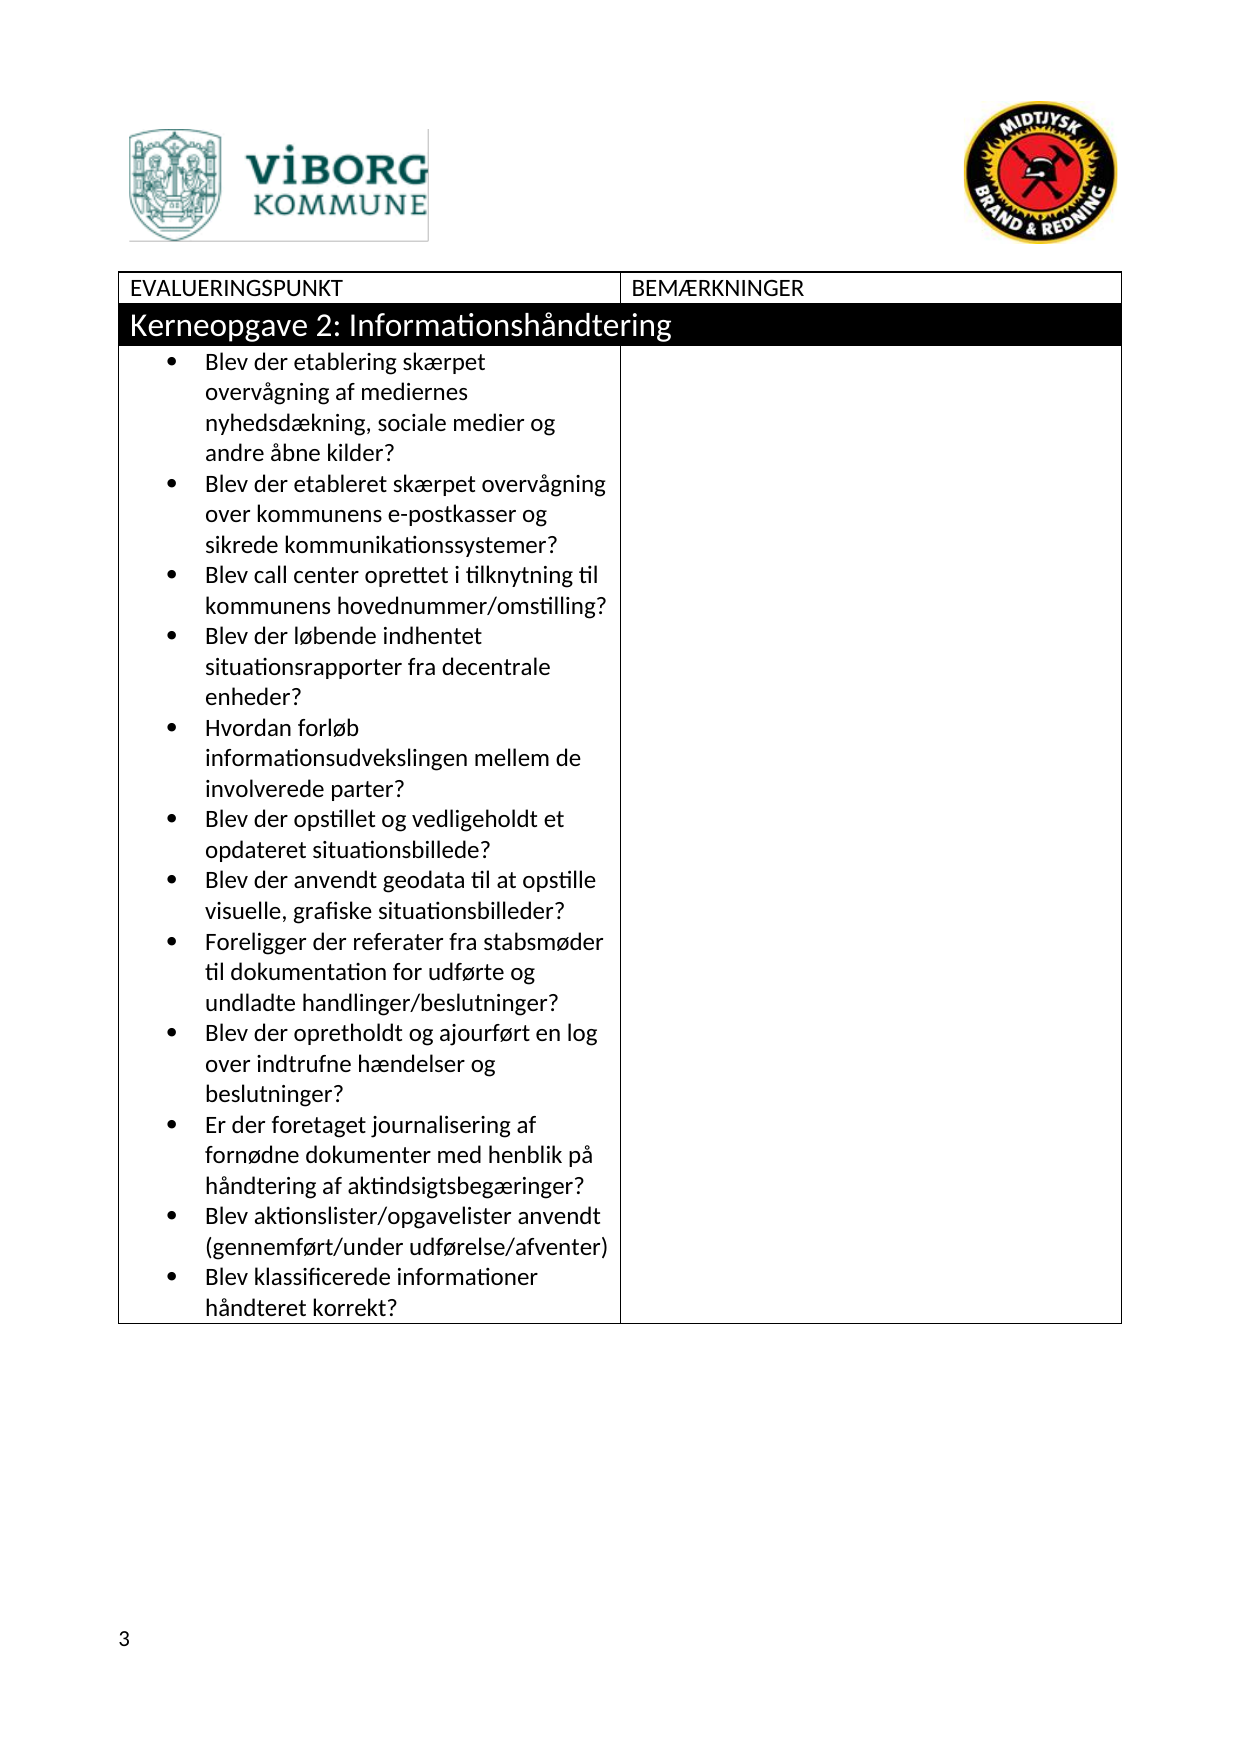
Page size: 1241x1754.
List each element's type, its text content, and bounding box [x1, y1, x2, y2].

picture [963, 101, 1118, 244]
table_header EVALUERINGSPUNKT [119, 273, 620, 303]
table_cell Kerneopgave 2: Informationshåndtering [119, 304, 1121, 345]
table_cell Blev der etablering skærpet overvågning af mediernes nyhedsdækning, sociale medier og andre åbne kilder? Blev der etableret skærpet overvågning over kommunens e-postkasser og sikrede kommunikationssystemer? Blev call center oprettet i tilknytning til kommunens hovednummer/omstilling? Blev der løbende indhentet situationsrapporter fra decentrale enheder? Hvordan forløb informationsudvekslingen mellem de involverede parter? Blev der opstillet og vedligeholdt et opdateret situationsbillede? Blev der anvendt geodata til at opstille visuelle, grafiske situationsbilleder? Foreligger der referater fra stabsmøder til dokumentation for udførte og undladte handlinger/beslutninger? Blev der opretholdt og ajourført en log over indtrufne hændelser og beslutninger? Er der foretaget journalisering af fornødne dokumenter med henblik på håndtering af aktindsigtsbegæringer? Blev aktionslister/opgavelister anvendt (gennemført/under udførelse/afventer) Blev klassificerede informationer håndteret korrekt? [119, 346, 620, 1322]
picture [129, 129, 430, 243]
table_header BEMÆRKNINGER [621, 273, 1121, 303]
table_cell [621, 346, 1121, 1322]
